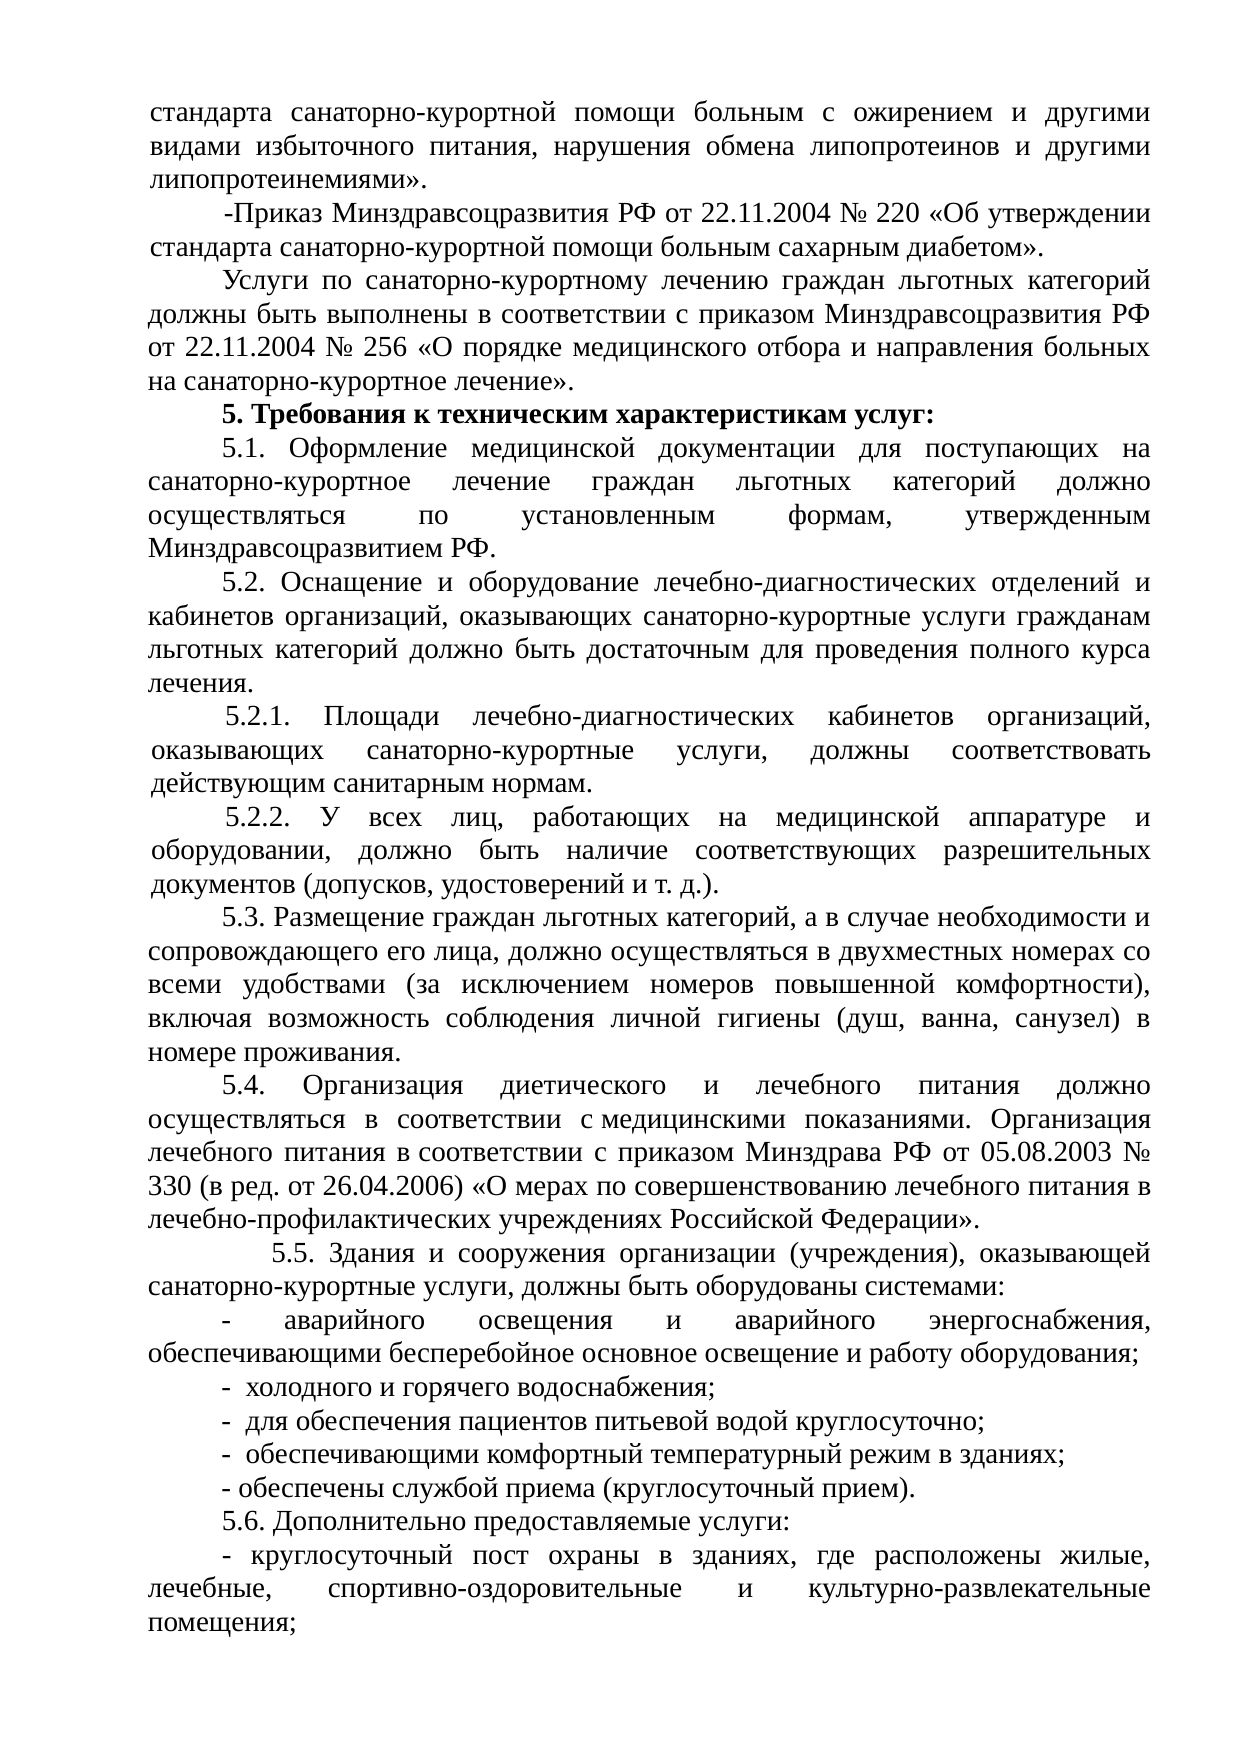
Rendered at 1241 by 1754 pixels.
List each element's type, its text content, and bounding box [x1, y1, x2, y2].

text -Приказ Минздравсоцразвития РФ от 22.11.2004 № 220 «Об утверждении стандарта санаторно-курортной помощи больным сахарным диабетом». [149, 195, 1152, 262]
text - обеспечены службой приема (круглосуточный прием). [148, 1470, 1152, 1503]
text 5.4. Организация диетического и лечебного питания должно осуществляться в соответствии с медицинскими показаниями. Организация лечебного питания в соответствии с приказом Минздрава РФ от 05.08.2003 № 330 (в ред. от 26.04.2006) «О мерах по совершенствованию лечебного питания в лечебно-профилактических учреждениях Российской Федерации». [148, 1067, 1152, 1235]
text - для обеспечения пациентов питьевой водой круглосуточно; [148, 1403, 1152, 1436]
text 5.1. Оформление медицинской документации для поступающих на санаторно-курортное лечение граждан льготных категорий должно осуществляться по установленным формам, утвержденным Минздравсоцразвитием РФ. [148, 430, 1152, 564]
text 5.5. Здания и сооружения организации (учреждения), оказывающей санаторно-курортные услуги, должны быть оборудованы системами: [148, 1235, 1152, 1302]
text 5.6. Дополнительно предоставляемые услуги: [148, 1503, 1152, 1537]
text - круглосуточный пост охраны в зданиях, где расположены жилые, лечебные, спортивно-оздоровительные и культурно-развлекательные помещения; [148, 1537, 1152, 1637]
text - холодного и горячего водоснабжения; [148, 1369, 1152, 1403]
text 5.2.1. Площади лечебно-диагностических кабинетов организаций, оказывающих санаторно-курортные услуги, должны соответствовать действующим санитарным нормам. [151, 698, 1152, 799]
text Услуги по санаторно-курортному лечению граждан льготных категорий должны быть выполнены в соответствии с приказом Минздравсоцразвития РФ от 22.11.2004 № 256 «О порядке медицинского отбора и направления больных на санаторно-курортное лечение». [148, 262, 1152, 396]
text 5.2.2. У всех лиц, работающих на медицинской аппаратуре и оборудовании, должно быть наличие соответствующих разрешительных документов (допусков, удостоверений и т. д.). [151, 799, 1152, 899]
text 5.2. Оснащение и оборудование лечебно-диагностических отделений и кабинетов организаций, оказывающих санаторно-курортные услуги гражданам льготных категорий должно быть достаточным для проведения полного курса лечения. [148, 564, 1152, 698]
text 5. Требования к техническим характеристикам услуг: [148, 396, 1152, 430]
text - аварийного освещения и аварийного энергоснабжения, обеспечивающими бесперебойное основное освещение и работу оборудования; [148, 1302, 1152, 1369]
text - обеспечивающими комфортный температурный режим в зданиях; [148, 1436, 1152, 1470]
text 5.3. Размещение граждан льготных категорий, а в случае необходимости и сопровождающего его лица, должно осуществляться в двухместных номерах со всеми удобствами (за исключением номеров повышенной комфортности), включая возможность соблюдения личной гигиены (душ, ванна, санузел) в номере проживания. [148, 899, 1152, 1067]
